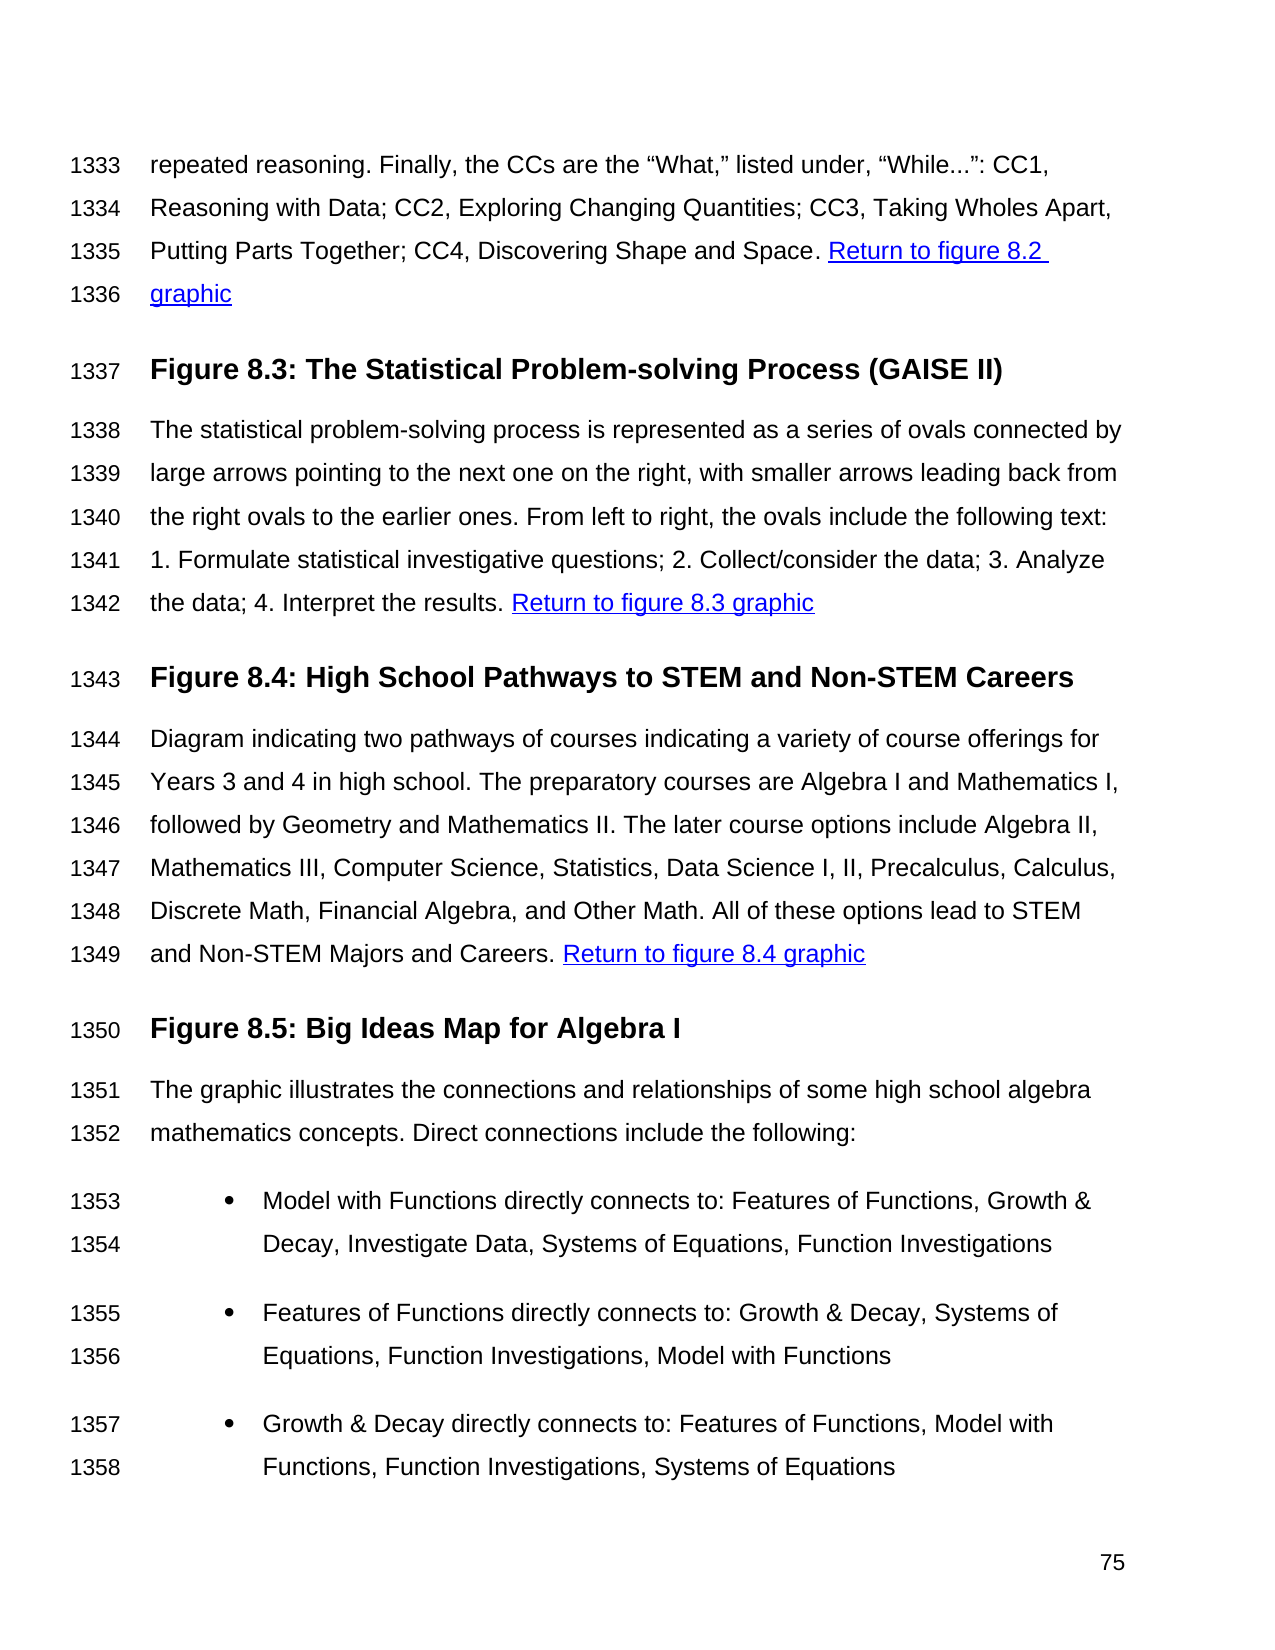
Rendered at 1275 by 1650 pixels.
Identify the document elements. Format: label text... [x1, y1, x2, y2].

subtitle Figure 8.4: High School Pathways to STEM and Non-STEM Careers [150, 660, 1125, 693]
text The graphic illustrates the connections and relationships of some high school algebra mathematics concepts. Direct connections include the following: [150, 1075, 1125, 1147]
subtitle Figure 8.5: Big Ideas Map for Algebra I [150, 1011, 1125, 1045]
list Features of Functions directly connects to: Growth & Decay, Systems of Equations, Function Investigations, Model with Functions [225, 1298, 1125, 1369]
text The statistical problem-solving process is represented as a series of ovals connected by large arrows pointing to the next one on the right, with smaller arrows leading back from the right ovals to the earlier ones. From left to right, the ovals include the following text: 1. Formulate statistical investigative questions; 2. Collect/consider the data; 3. Analyze the data; 4. Interpret the results. Return to figure 8.3 graphic [150, 415, 1125, 616]
text Diagram indicating two pathways of courses indicating a variety of course offerings for Years 3 and 4 in high school. The preparatory courses are Algebra I and Mathematics I, followed by Geometry and Mathematics II. The later course options include Algebra II, Mathematics III, Computer Science, Statistics, Data Science I, II, Precalculus, Calculus, Discrete Math, Financial Algebra, and Other Math. All of these options lead to STEM and Non-STEM Majors and Careers. Return to figure 8.4 graphic [150, 723, 1125, 968]
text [150, 150, 1125, 308]
list Growth & Decay directly connects to: Features of Functions, Model with Functions, Function Investigations, Systems of Equations [225, 1409, 1125, 1481]
subtitle Figure 8.3: The Statistical Problem-solving Process (GAISE II) [150, 352, 1125, 385]
list Model with Functions directly connects to: Features of Functions, Growth & Decay, Investigate Data, Systems of Equations, Function Investigations [225, 1186, 1125, 1258]
